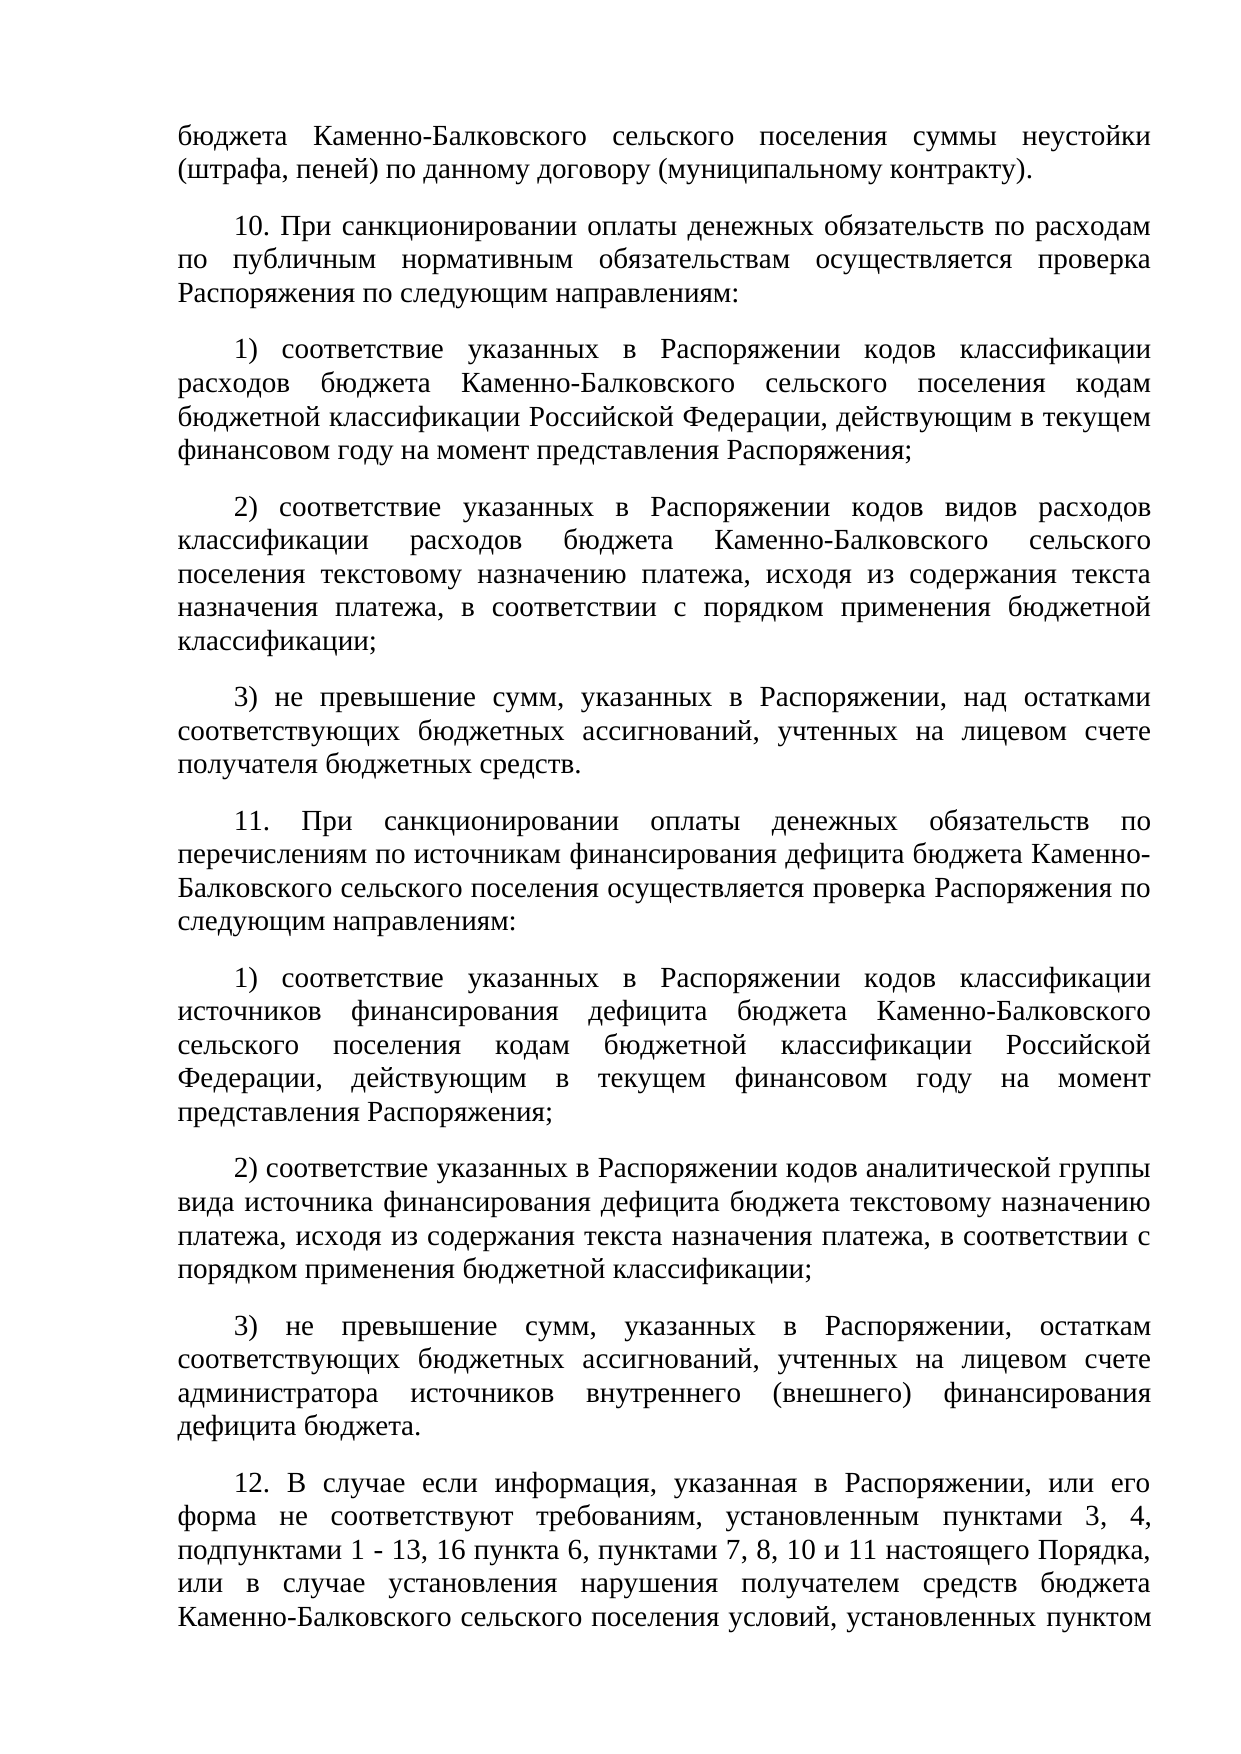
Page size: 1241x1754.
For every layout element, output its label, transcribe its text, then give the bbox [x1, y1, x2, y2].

text 11. При санкционировании оплаты денежных обязательств по перечислениям по источникам финансирования дефицита бюджета Каменно-Балковского сельского поселения осуществляется проверка Распоряжения по следующим направлениям: [177, 803, 1152, 937]
text 2) соответствие указанных в Распоряжении кодов видов расходов классификации расходов бюджета Каменно-Балковского сельского поселения текстовому назначению платежа, исходя из содержания текста назначения платежа, в соответствии с порядком применения бюджетной классификации; [177, 489, 1152, 656]
text 3) не превышение сумм, указанных в Распоряжении, остаткам соответствующих бюджетных ассигнований, учтенных на лицевом счете администратора источников внутреннего (внешнего) финансирования дефицита бюджета. [177, 1308, 1152, 1442]
text 1) соответствие указанных в Распоряжении кодов классификации источников финансирования дефицита бюджета Каменно-Балковского сельского поселения кодам бюджетной классификации Российской Федерации, действующим в текущем финансовом году на момент представления Распоряжения; [177, 960, 1152, 1128]
text 10. При санкционировании оплаты денежных обязательств по расходам по публичным нормативным обязательствам осуществляется проверка Распоряжения по следующим направлениям: [177, 208, 1152, 309]
text 1) соответствие указанных в Распоряжении кодов классификации расходов бюджета Каменно-Балковского сельского поселения кодам бюджетной классификации Российской Федерации, действующим в текущем финансовом году на момент представления Распоряжения; [177, 332, 1152, 466]
text 2) соответствие указанных в Распоряжении кодов аналитической группы вида источника финансирования дефицита бюджета текстовому назначению платежа, исходя из содержания текста назначения платежа, в соответствии с порядком применения бюджетной классификации; [177, 1151, 1152, 1285]
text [177, 1465, 1152, 1632]
text 3) не превышение сумм, указанных в Распоряжении, над остатками соответствующих бюджетных ассигнований, учтенных на лицевом счете получателя бюджетных средств. [177, 679, 1152, 780]
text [177, 118, 1152, 185]
